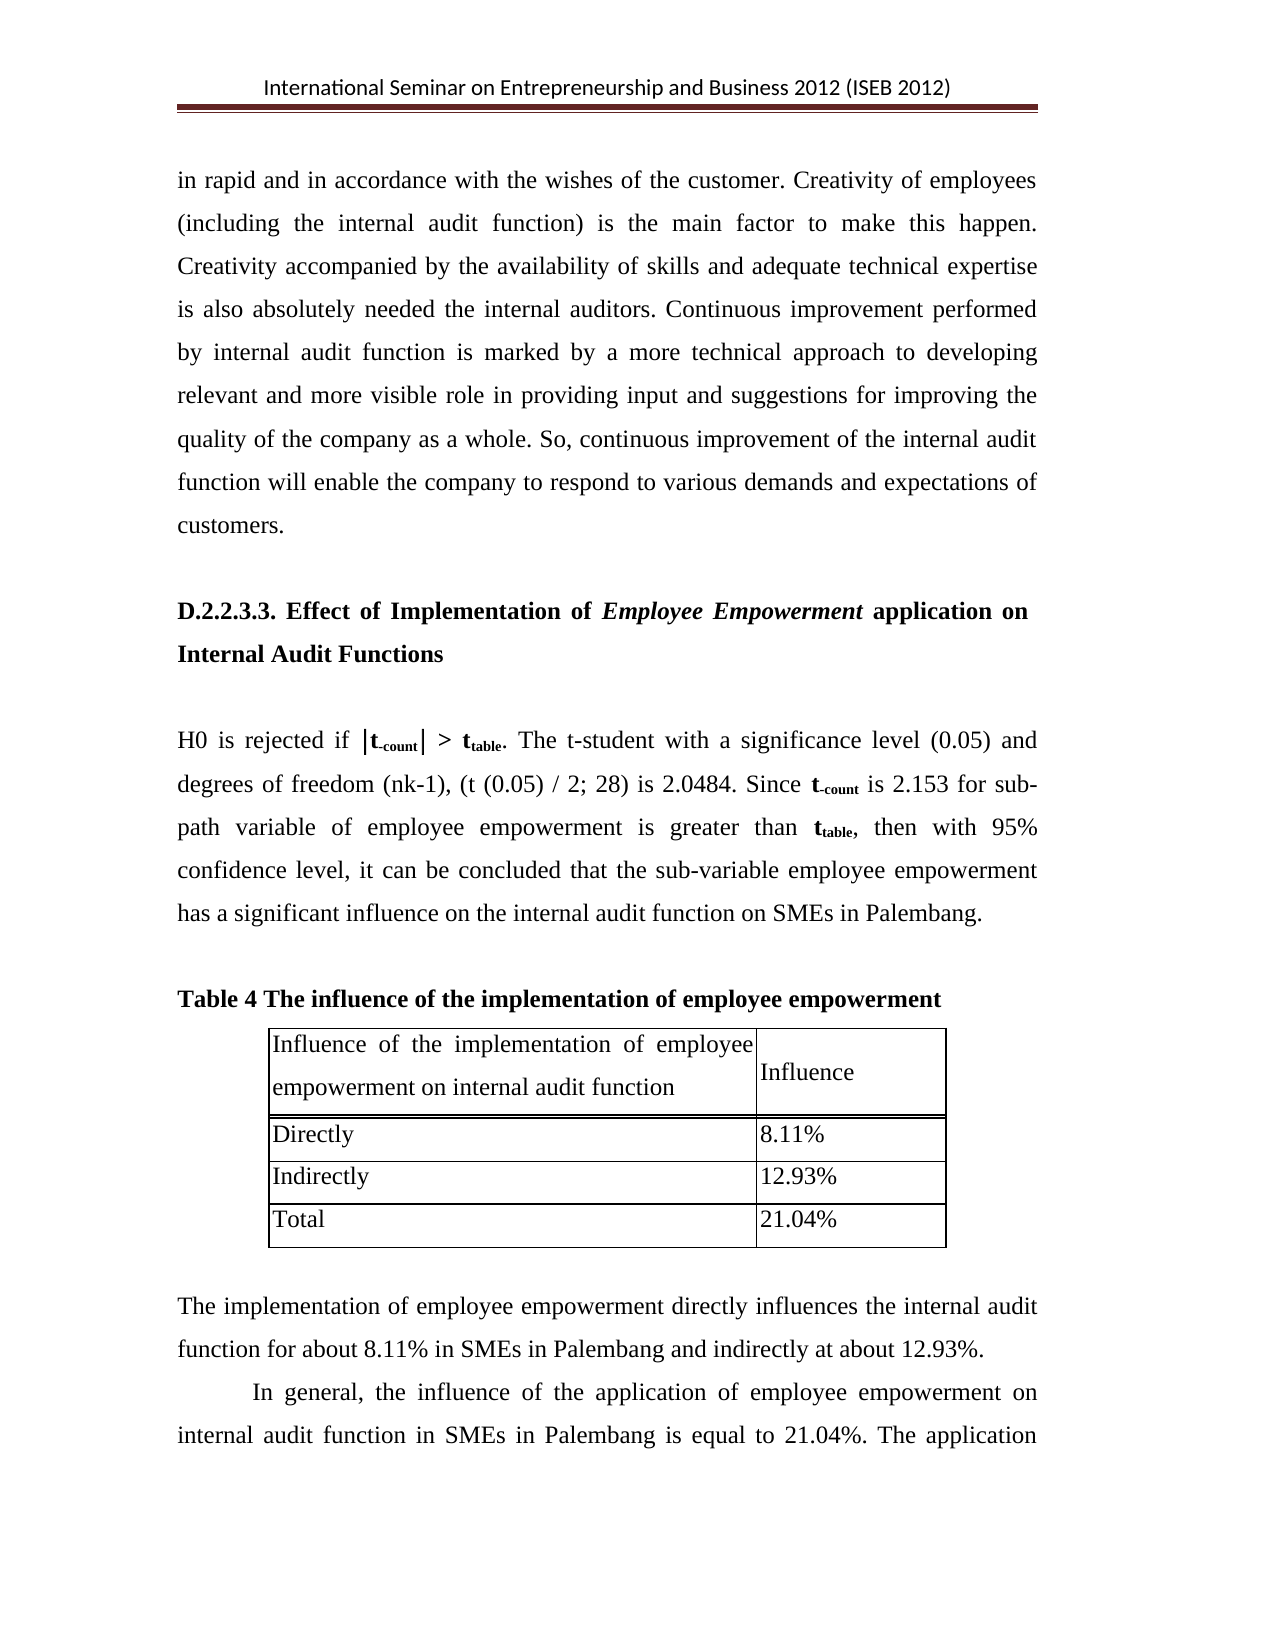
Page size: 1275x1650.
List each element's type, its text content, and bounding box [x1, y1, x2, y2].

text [177, 165, 1038, 539]
table_cell Indirectly [270, 1162, 756, 1203]
table_cell Total [270, 1205, 756, 1246]
table_cell 12.93% [757, 1162, 945, 1203]
table_cell 8.11% [757, 1119, 945, 1161]
table_cell 21.04% [757, 1205, 945, 1246]
text H0 is rejected if t-count > ttable. The t-student with a significance level (0.05) and degrees of freedom (nk-1), (t (0.05) / 2; 28) is 2.0484. Since t-count is 2.153 for sub-path variable of employee empowerment is greater than ttable, then with 95% confidence level, it can be concluded that the sub-variable employee empowerment has a significant influence on the internal audit function on SMEs in Palembang. [177, 682, 1038, 927]
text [177, 1377, 1038, 1449]
table_cell Directly [270, 1119, 756, 1161]
text Table 4 The influence of the implementation of employee empowerment [177, 941, 1038, 1013]
table_header Influence [757, 1029, 945, 1114]
text D.2.2.3.3. Effect of Implementation of Employee Empowerment application on Internal Audit Functions [177, 553, 1038, 668]
text The implementation of employee empowerment directly influences the internal audit function for about 8.11% in SMEs in Palembang and indirectly at about 12.93%. [177, 1291, 1038, 1363]
table_header Influence of the implementation of employee empowerment on internal audit function [270, 1029, 756, 1114]
